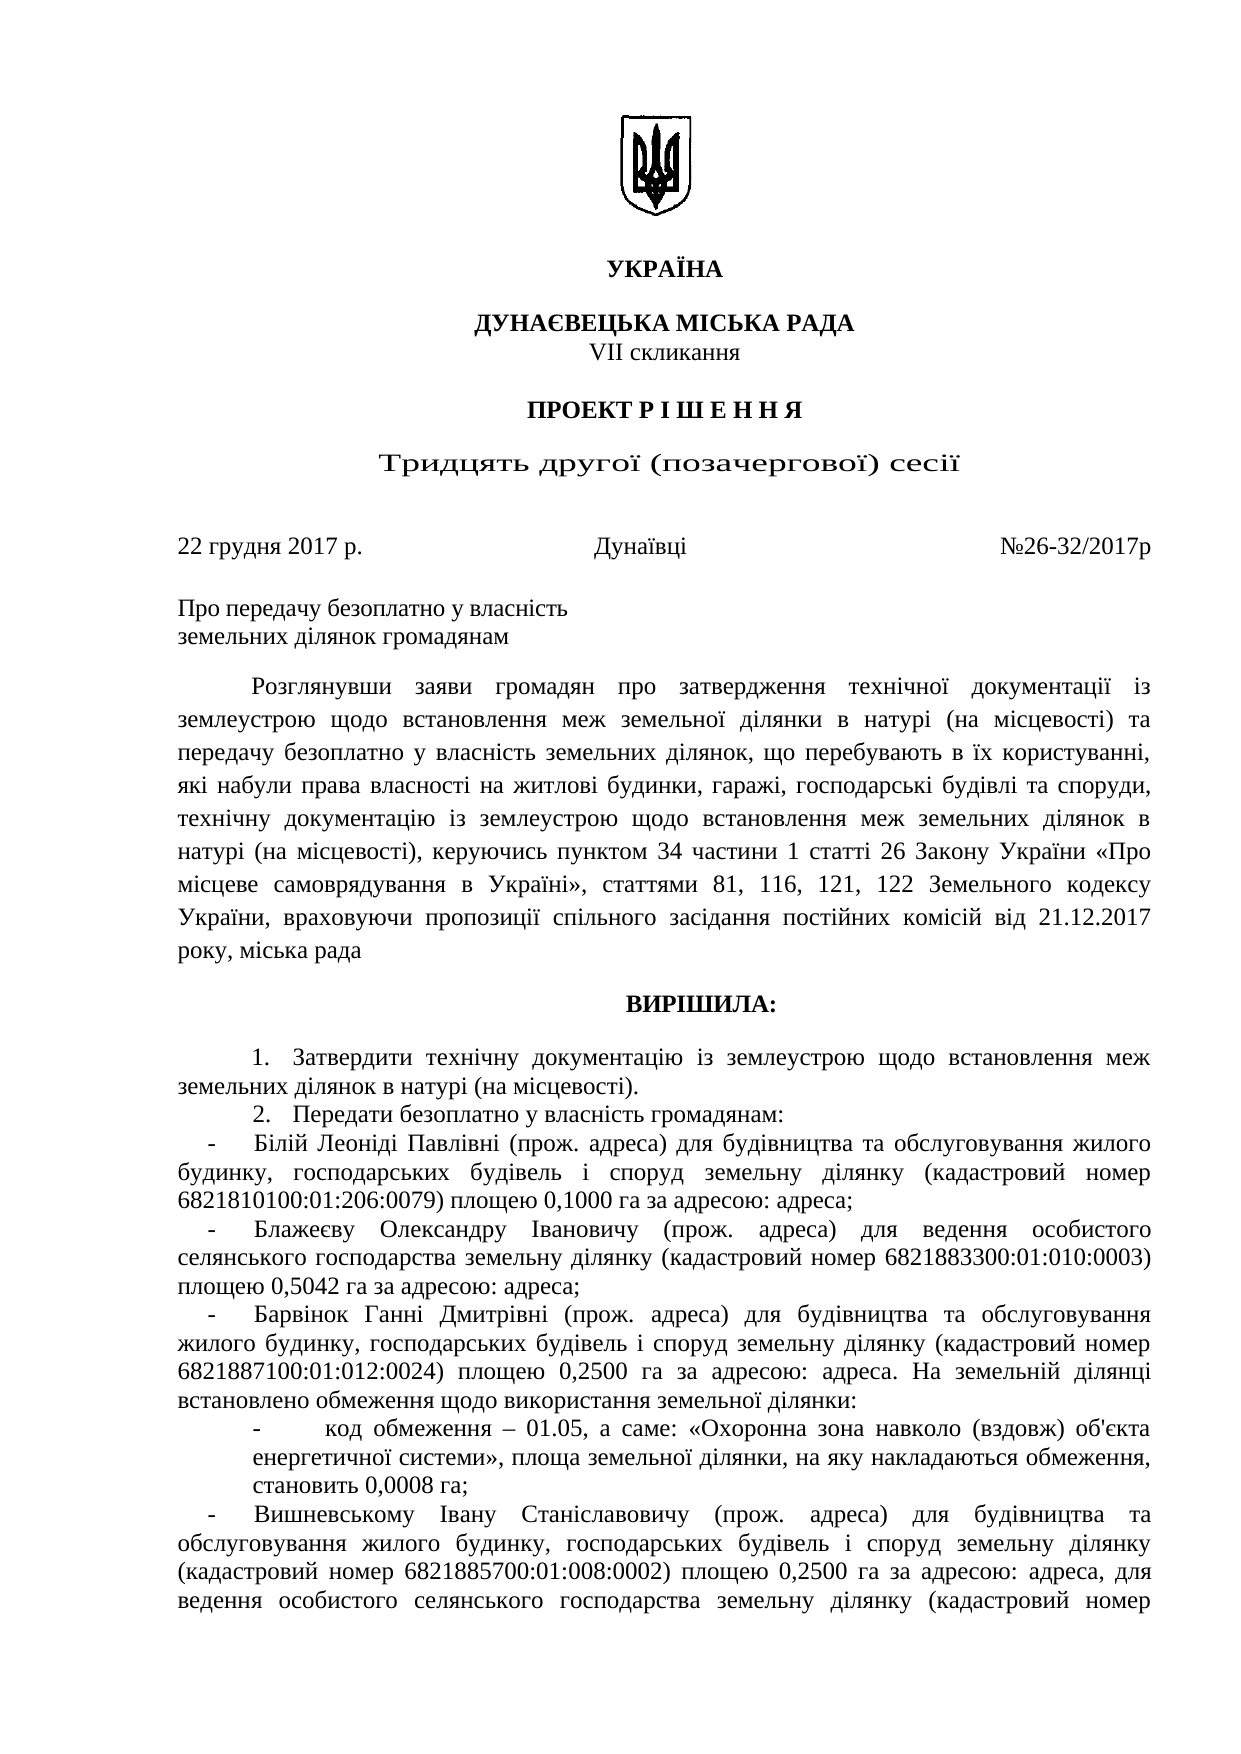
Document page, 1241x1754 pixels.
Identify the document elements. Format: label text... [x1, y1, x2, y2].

list Затвердити технічну документацію із землеустрою щодо встановлення меж земельних ділянок в натурі (на місцевості). [177, 1043, 1151, 1100]
text Про передачу безоплатно у власність земельних ділянок громадянам [177, 593, 602, 650]
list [177, 1499, 1152, 1614]
text УКРАЇНА [177, 254, 1152, 283]
list Барвінок Ганні Дмитрівні (прож. адреса) для будівництва та обслуговування жилого будинку, господарських будівель і споруд земельну ділянку (кадастровий номер 6821887100:01:012:0024) площею 0,2500 га за адресою: адреса. На земельній ділянці встановлено обмеження щодо використання земельної ділянки: [177, 1300, 1152, 1414]
text ПРОЕКТ Р І Ш Е Н Н Я [177, 395, 1152, 423]
text Дунаєвецька міська рада [177, 308, 1152, 337]
text 22 грудня 2017 р. Дунаївці №26-32/2017р [177, 531, 1152, 560]
list код обмеження – 01.05, а саме: «Охоронна зона навколо (вздовж) об'єкта енергетичної системи», площа земельної ділянки, на яку накладаються обмеження, становить 0,0008 га; [252, 1414, 1152, 1499]
list Білій Леоніді Павлівні (прож. адреса) для будівництва та обслуговування жилого будинку, господарських будівель і споруд земельну ділянку (кадастровий номер 6821810100:01:206:0079) площею 0,1000 га за адресою: адреса; [177, 1128, 1152, 1214]
text Розглянувши заяви громадян про затвердження технічної документації із землеустрою щодо встановлення меж земельної ділянки в натурі (на місцевості) та передачу безоплатно у власність земельних ділянок, що перебувають в їх користуванні, які набули права власності на житлові будинки, гаражі, господарські будівлі та споруди, технічну документацію із землеустрою щодо встановлення меж земельних ділянок в натурі (на місцевості), керуючись пунктом 34 частини 1 статті 26 Закону України «Про місцеве самоврядування в Україні», статтями 81, 116, 121, 122 Земельного кодексу України, враховуючи пропозиції спільного засідання постійних комісій від 21.12.2017 року, міська рада [177, 671, 1152, 964]
subtitle Тридцять другої (позачергової) сесії [177, 448, 1152, 477]
list Блажеєву Олександру Івановичу (прож. адреса) для ведення особистого селянського господарства земельну ділянку (кадастровий номер 6821883300:01:010:0003) площею 0,5042 га за адресою: адреса; [177, 1214, 1152, 1300]
list Передати безоплатно у власність громадянам: [177, 1100, 1152, 1128]
text ВИРІШИЛА: [177, 989, 1152, 1018]
text VII скликання [177, 337, 1152, 366]
picture [620, 115, 692, 216]
